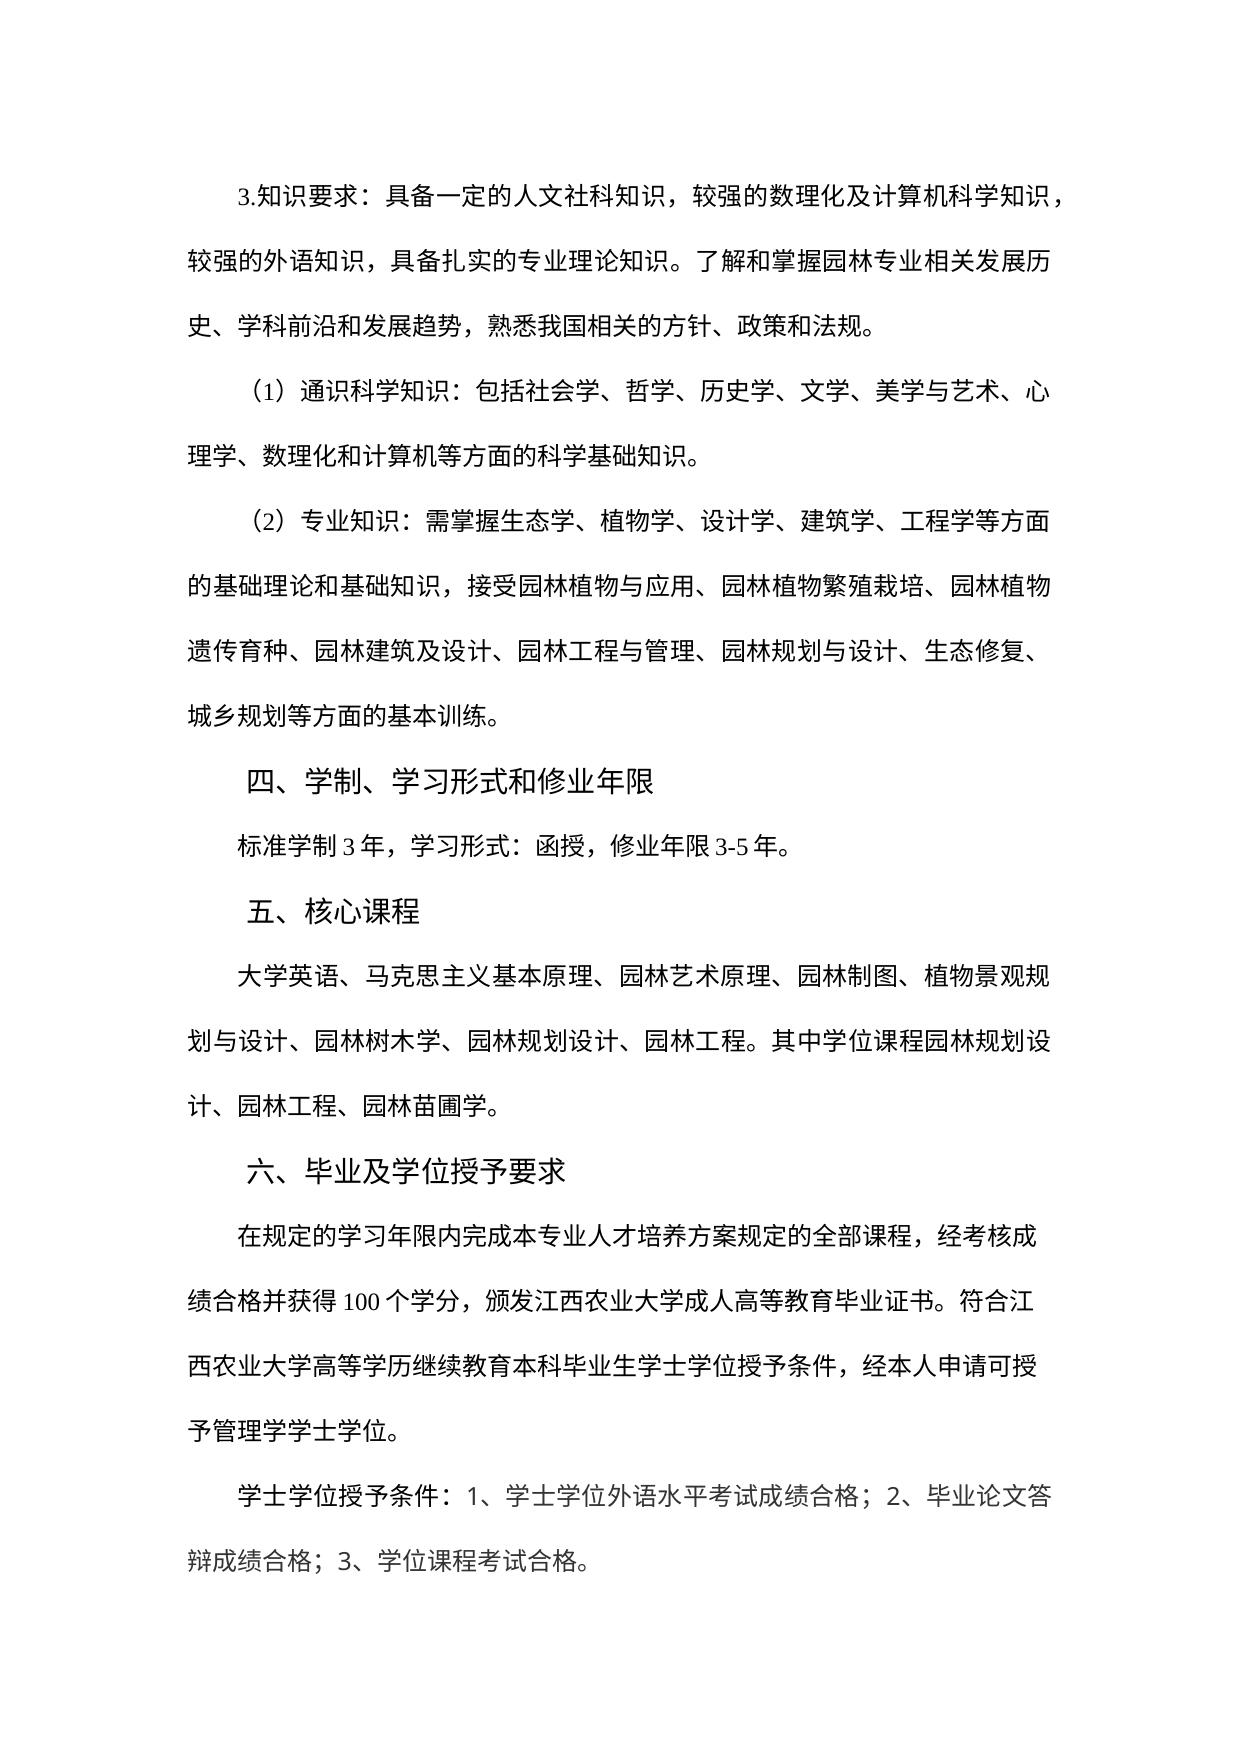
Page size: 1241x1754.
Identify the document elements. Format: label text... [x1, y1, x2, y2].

text 在规定的学习年限内完成本专业人才培养方案规定的全部课程，经考核成绩合格并获得100个学分，颁发江西农业大学成人高等教育毕业证书。符合江西农业大学高等学历继续教育本科毕业生学士学位授予条件，经本人申请可授予管理学学士学位。 [187, 1202, 1053, 1462]
text 标准学制3年，学习形式：函授，修业年限3-5年。 [187, 812, 1053, 877]
text 六、毕业及学位授予要求 [187, 1137, 1053, 1202]
text （2）专业知识：需掌握生态学、植物学、设计学、建筑学、工程学等方面的基础理论和基础知识，接受园林植物与应用、园林植物繁殖栽培、园林植物遗传育种、园林建筑及设计、园林工程与管理、园林规划与设计、生态修复、城乡规划等方面的基本训练。 [187, 487, 1053, 747]
text 大学英语、马克思主义基本原理、园林艺术原理、园林制图、植物景观规划与设计、园林树木学、园林规划设计、园林工程。其中学位课程园林规划设计、园林工程、园林苗圃学。 [187, 942, 1053, 1137]
text 3.知识要求：具备一定的人文社科知识，较强的数理化及计算机科学知识，较强的外语知识，具备扎实的专业理论知识。了解和掌握园林专业相关发展历史、学科前沿和发展趋势，熟悉我国相关的方针、政策和法规。 [187, 162, 1053, 357]
text （1）通识科学知识：包括社会学、哲学、历史学、文学、美学与艺术、心理学、数理化和计算机等方面的科学基础知识。 [187, 357, 1053, 487]
text 五、核心课程 [187, 877, 1053, 942]
text 学士学位授予条件：1、学士学位外语水平考试成绩合格；2、毕业论文答辩成绩合格；3、学位课程考试合格。 [187, 1462, 1053, 1592]
text 四、学制、学习形式和修业年限 [187, 747, 1053, 812]
